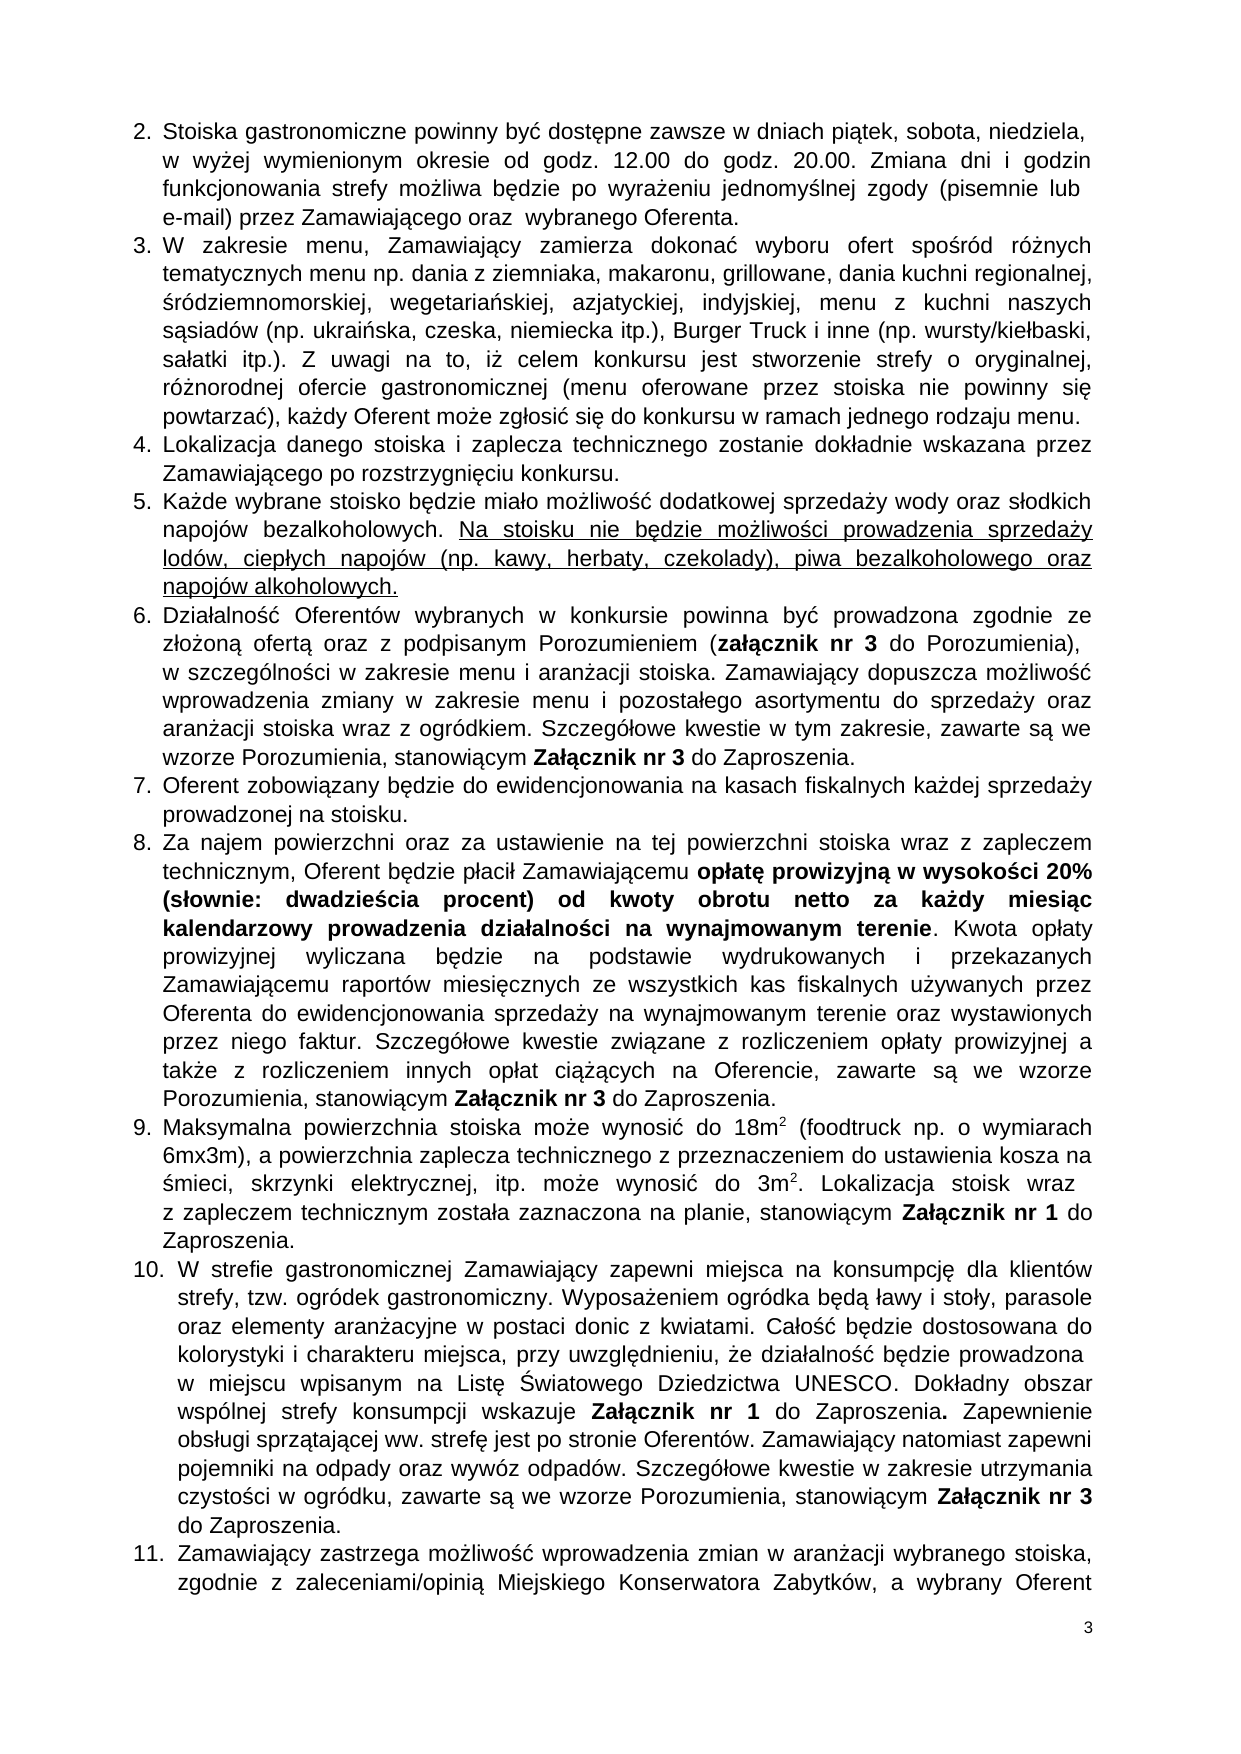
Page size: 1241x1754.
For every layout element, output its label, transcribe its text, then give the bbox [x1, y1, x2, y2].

list Oferent zobowiązany będzie do ewidencjonowania na kasach fiskalnych każdej sprzedaży prowadzonej na stoisku. [133, 772, 1093, 827]
list Stoiska gastronomiczne powinny być dostępne zawsze w dniach piątek, sobota, niedziela, w wyżej wymienionym okresie od godz. 12.00 do godz. 20.00. Zmiana dni i godzin funkcjonowania strefy możliwa będzie po wyrażeniu jednomyślnej zgody (pisemnie lub e-mail) przez Zamawiającego oraz wybranego Oferenta. [133, 118, 1093, 230]
list Działalność Oferentów wybranych w konkursie powinna być prowadzona zgodnie ze złożoną ofertą oraz z podpisanym Porozumieniem (załącznik nr 3 do Porozumienia), w szczególności w zakresie menu i aranżacji stoiska. Zamawiający dopuszcza możliwość wprowadzenia zmiany w zakresie menu i pozostałego asortymentu do sprzedaży oraz aranżacji stoiska wraz z ogródkiem. Szczegółowe kwestie w tym zakresie, zawarte są we wzorze Porozumienia, stanowiącym Załącznik nr 3 do Zaproszenia. [133, 602, 1093, 770]
list W strefie gastronomicznej Zamawiający zapewni miejsca na konsumpcję dla klientów strefy, tzw. ogródek gastronomiczny. Wyposażeniem ogródka będą ławy i stoły, parasole oraz elementy aranżacyjne w postaci donic z kwiatami. Całość będzie dostosowana do kolorystyki i charakteru miejsca, przy uwzględnieniu, że działalność będzie prowadzona w miejscu wpisanym na Listę Światowego Dziedzictwa UNESCO. Dokładny obszar wspólnej strefy konsumpcji wskazuje Załącznik nr 1 do Zaproszenia. Zapewnienie obsługi sprzątającej ww. strefę jest po stronie Oferentów. Zamawiający natomiast zapewni pojemniki na odpady oraz wywóz odpadów. Szczegółowe kwestie w zakresie utrzymania czystości w ogródku, zawarte są we wzorze Porozumienia, stanowiącym Załącznik nr 3 do Zaproszenia. [133, 1256, 1093, 1538]
list Lokalizacja danego stoiska i zaplecza technicznego zostanie dokładnie wskazana przez Zamawiającego po rozstrzygnięciu konkursu. [133, 431, 1093, 486]
list W zakresie menu, Zamawiający zamierza dokonać wyboru ofert spośród różnych tematycznych menu np. dania z ziemniaka, makaronu, grillowane, dania kuchni regionalnej, śródziemnomorskiej, wegetariańskiej, azjatyckiej, indyjskiej, menu z kuchni naszych sąsiadów (np. ukraińska, czeska, niemiecka itp.), Burger Truck i inne (np. wursty/kiełbaski, sałatki itp.). Z uwagi na to, iż celem konkursu jest stworzenie strefy o oryginalnej, różnorodnej ofercie gastronomicznej (menu oferowane przez stoiska nie powinny się powtarzać), każdy Oferent może zgłosić się do konkursu w ramach jednego rodzaju menu. [133, 232, 1093, 429]
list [133, 1540, 1093, 1595]
list Każde wybrane stoisko będzie miało możliwość dodatkowej sprzedaży wody oraz słodkich napojów bezalkoholowych. Na stoisku nie będzie możliwości prowadzenia sprzedaży lodów, ciepłych napojów (np. kawy, herbaty, czekolady), piwa bezalkoholowego oraz napojów alkoholowych. [133, 488, 1093, 599]
list Maksymalna powierzchnia stoiska może wynosić do 18m2 (foodtruck np. o wymiarach 6mx3m), a powierzchnia zaplecza technicznego z przeznaczeniem do ustawienia kosza na śmieci, skrzynki elektrycznej, itp. może wynosić do 3m2. Lokalizacja stoisk wraz z zapleczem technicznym została zaznaczona na planie, stanowiącym Załącznik nr 1 do Zaproszenia. [133, 1113, 1093, 1254]
list Za najem powierzchni oraz za ustawienie na tej powierzchni stoiska wraz z zapleczem technicznym, Oferent będzie płacił Zamawiającemu opłatę prowizyjną w wysokości 20% (słownie: dwadzieścia procent) od kwoty obrotu netto za każdy miesiąc kalendarzowy prowadzenia działalności na wynajmowanym terenie. Kwota opłaty prowizyjnej wyliczana będzie na podstawie wydrukowanych i przekazanych Zamawiającemu raportów miesięcznych ze wszystkich kas fiskalnych używanych przez Oferenta do ewidencjonowania sprzedaży na wynajmowanym terenie oraz wystawionych przez niego faktur. Szczegółowe kwestie związane z rozliczeniem opłaty prowizyjnej a także z rozliczeniem innych opłat ciążących na Oferencie, zawarte są we wzorze Porozumienia, stanowiącym Załącznik nr 3 do Zaproszenia. [133, 829, 1093, 1111]
